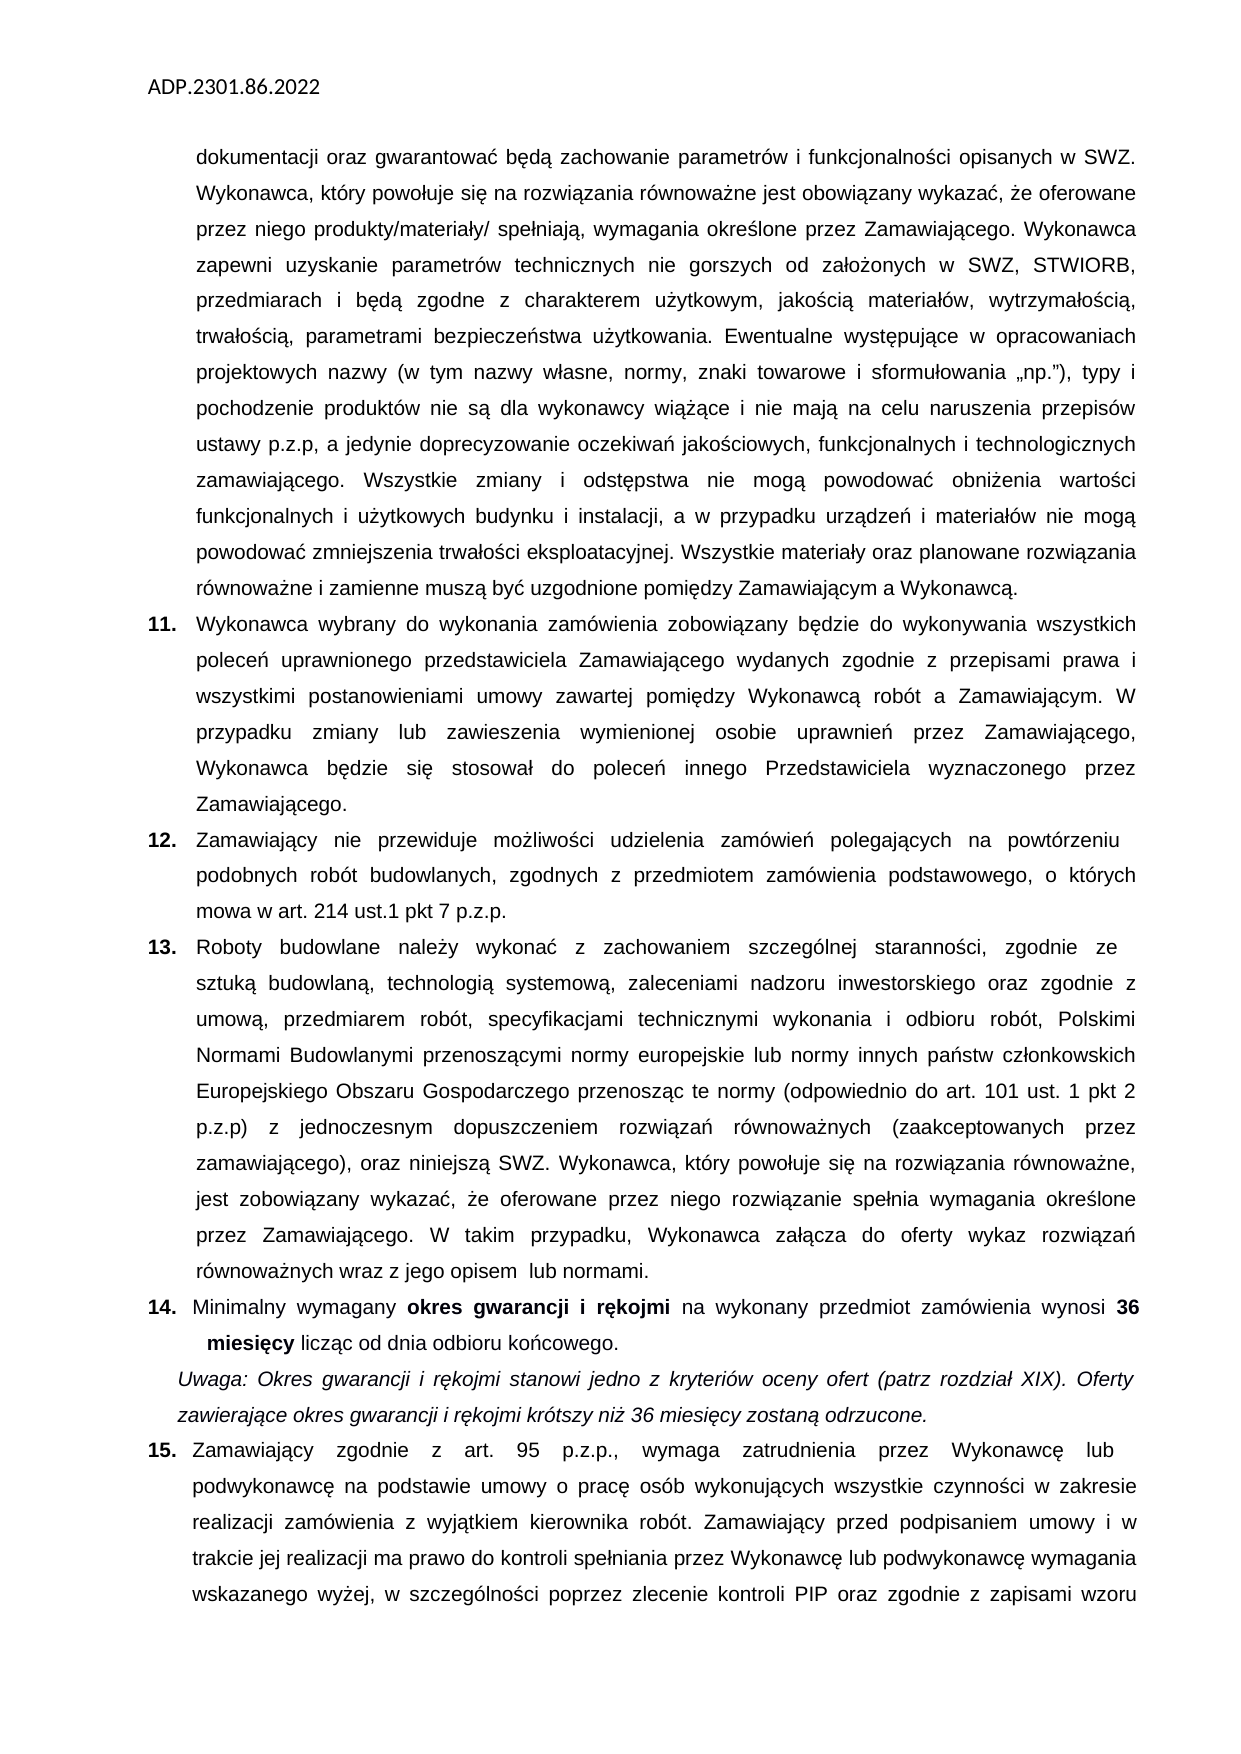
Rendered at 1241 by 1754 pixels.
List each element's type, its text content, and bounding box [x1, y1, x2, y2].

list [148, 144, 1137, 600]
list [148, 1438, 1137, 1606]
list Wykonawca wybrany do wykonania zamówienia zobowiązany będzie do wykonywania wszystkich poleceń uprawnionego przedstawiciela Zamawiającego wydanych zgodnie z przepisami prawa i wszystkimi postanowieniami umowy zawartej pomiędzy Wykonawcą robót a Zamawiającym. W przypadku zmiany lub zawieszenia wymienionej osobie uprawnień przez Zamawiającego, Wykonawca będzie się stosował do poleceń innego Przedstawiciela wyznaczonego przez Zamawiającego. [148, 612, 1137, 815]
list Zamawiający nie przewiduje możliwości udzielenia zamówień polegających na powtórzeniu podobnych robót budowlanych, zgodnych z przedmiotem zamówienia podstawowego, o których mowa w art. 214 ust.1 pkt 7 p.z.p. [148, 827, 1137, 923]
list Minimalny wymagany okres gwarancji i rękojmi na wykonany przedmiot zamówienia wynosi 36 miesięcy licząc od dnia odbioru końcowego. [148, 1294, 1140, 1354]
text Uwaga: Okres gwarancji i rękojmi stanowi jedno z kryteriów oceny ofert (patrz rozdział XIX). Oferty zawierające okres gwarancji i rękojmi krótszy niż 36 miesięcy zostaną odrzucone. [177, 1366, 1137, 1426]
list Roboty budowlane należy wykonać z zachowaniem szczególnej staranności, zgodnie ze sztuką budowlaną, technologią systemową, zaleceniami nadzoru inwestorskiego oraz zgodnie z umową, przedmiarem robót, specyfikacjami technicznymi wykonania i odbioru robót, Polskimi Normami Budowlanymi przenoszącymi normy europejskie lub normy innych państw członkowskich Europejskiego Obszaru Gospodarczego przenosząc te normy (odpowiednio do art. 101 ust. 1 pkt 2 p.z.p) z jednoczesnym dopuszczeniem rozwiązań równoważnych (zaakceptowanych przez zamawiającego), oraz niniejszą SWZ. Wykonawca, który powołuje się na rozwiązania równoważne, jest zobowiązany wykazać, że oferowane przez niego rozwiązanie spełnia wymagania określone przez Zamawiającego. W takim przypadku, Wykonawca załącza do oferty wykaz rozwiązań równoważnych wraz z jego opisem lub normami. [148, 935, 1137, 1283]
